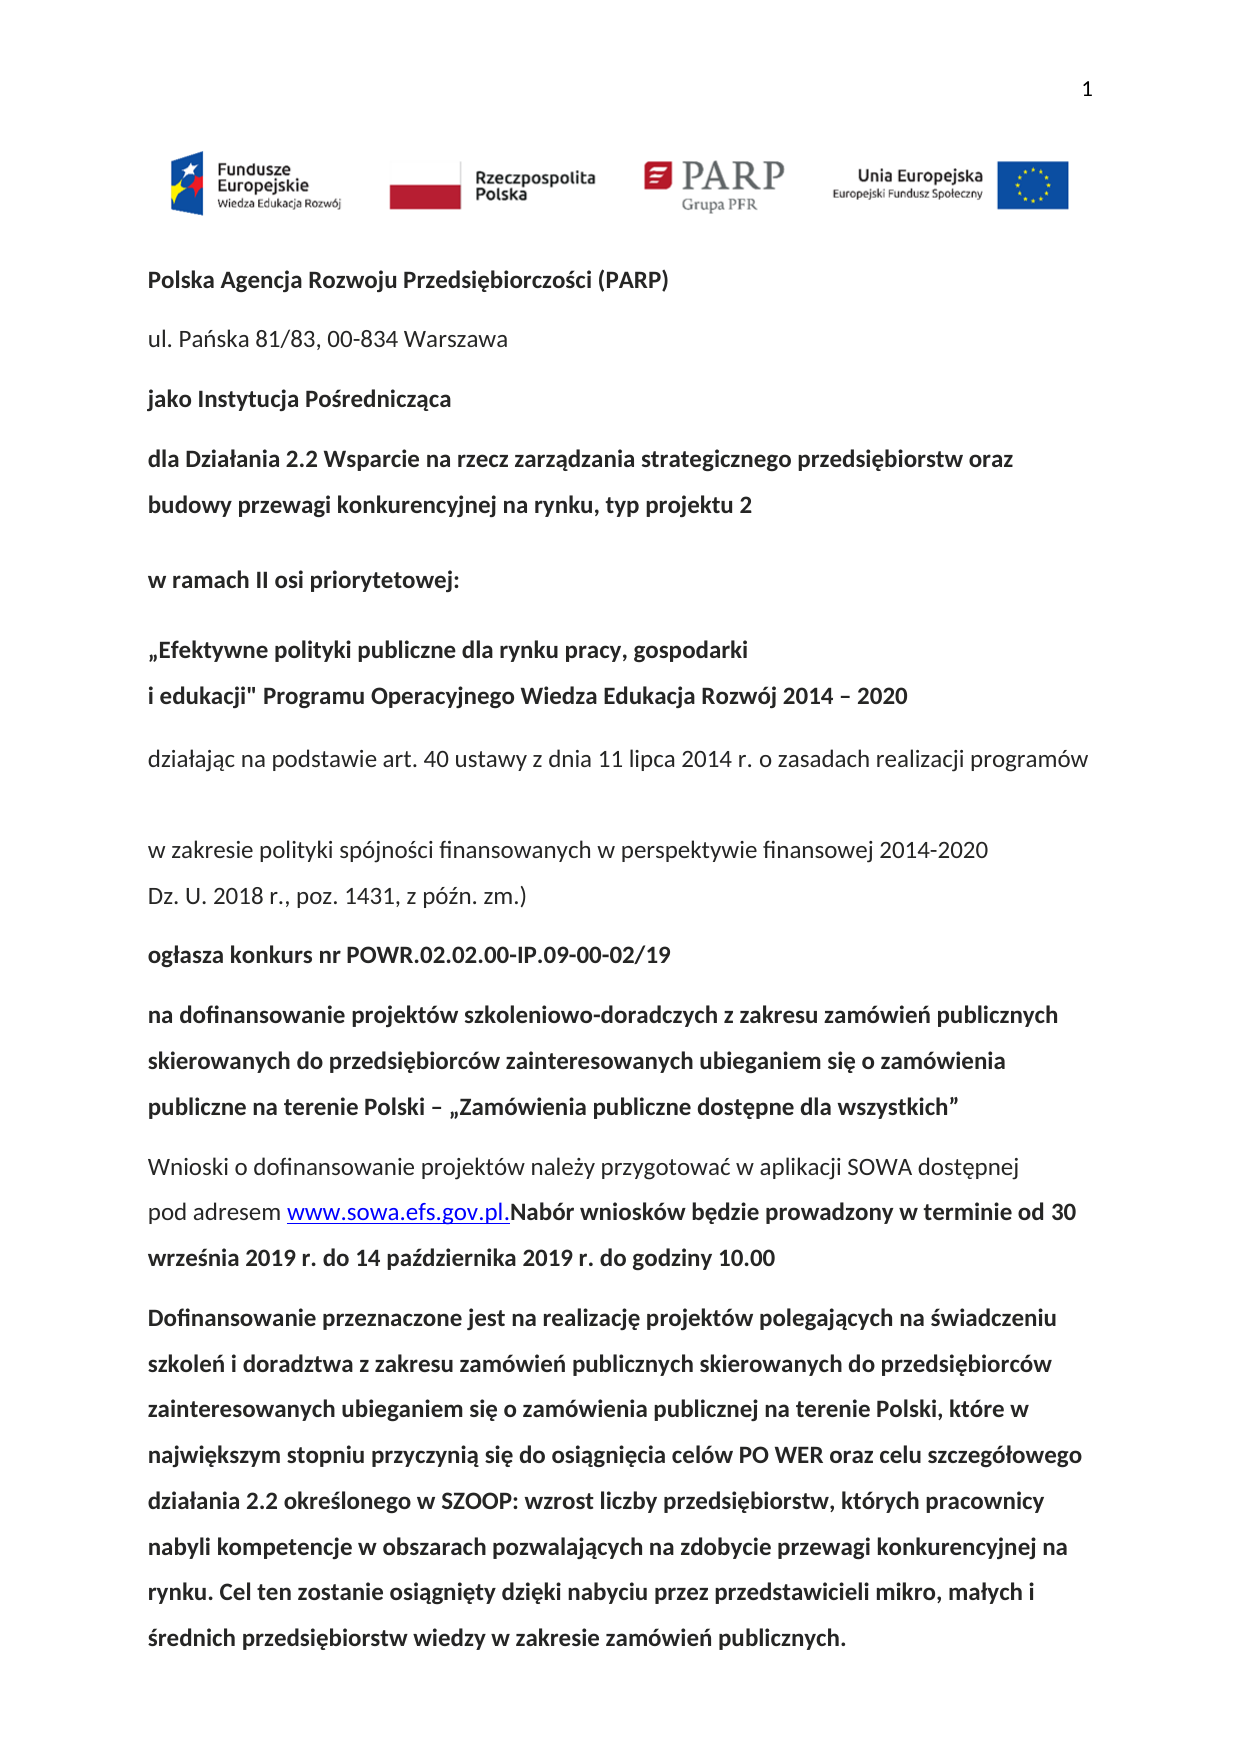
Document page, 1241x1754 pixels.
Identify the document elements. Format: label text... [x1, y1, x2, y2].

text działając na podstawie art. 40 ustawy z dnia 11 lipca 2014 r. o zasadach realizacji programów w zakresie polityki spójności finansowanych w perspektywie finansowej 2014-2020 Dz. U. 2018 r., poz. 1431, z późn. zm.) [148, 743, 1093, 910]
text w ramach II osi priorytetowej: [148, 564, 1093, 594]
text „Efektywne polityki publiczne dla rynku pracy, gospodarki i edukacji" Programu Operacyjnego Wiedza Edukacja Rozwój 2014 – 2020 [148, 634, 1093, 711]
text ul. Pańska 81/83, 00-834 Warszawa [148, 324, 1093, 354]
text ogłasza konkurs nr POWR.02.02.00-IP.09-00-02/19 [148, 940, 1093, 970]
text dla Działania 2.2 Wsparcie na rzecz zarządzania strategicznego przedsiębiorstw oraz budowy przewagi konkurencyjnej na rynku, typ projektu 2 [148, 443, 1093, 519]
text Wnioski o dofinansowanie projektów należy przygotować w aplikacji SOWA dostępnej pod adresem www.sowa.efs.gov.pl.Nabór wniosków będzie prowadzony w terminie od 30 września 2019 r. do 14 października 2019 r. do godziny 10.00 [148, 1151, 1093, 1273]
text Dofinansowanie przeznaczone jest na realizację projektów polegających na świadczeniu szkoleń i doradztwa z zakresu zamówień publicznych skierowanych do przedsiębiorców zainteresowanych ubieganiem się o zamówienia publicznej na terenie Polski, które w największym stopniu przyczynią się do osiągnięcia celów PO WER oraz celu szczegółowego działania 2.2 określonego w SZOOP: wzrost liczby przedsiębiorstw, których pracownicy nabyli kompetencje w obszarach pozwalających na zdobycie przewagi konkurencyjnej na rynku. Cel ten zostanie osiągnięty dzięki nabyciu przez przedstawicieli mikro, małych i średnich przedsiębiorstw wiedzy w zakresie zamówień publicznych. [148, 1302, 1093, 1653]
text na dofinansowanie projektów szkoleniowo-doradczych z zakresu zamówień publicznych skierowanych do przedsiębiorców zainteresowanych ubieganiem się o zamówienia publiczne na terenie Polski – „Zamówienia publiczne dostępne dla wszystkich” [148, 999, 1093, 1121]
text Polska Agencja Rozwoju Przedsiębiorczości (PARP) [148, 264, 1093, 294]
text jako Instytucja Pośrednicząca [148, 383, 1093, 414]
picture [147, 132, 1093, 236]
